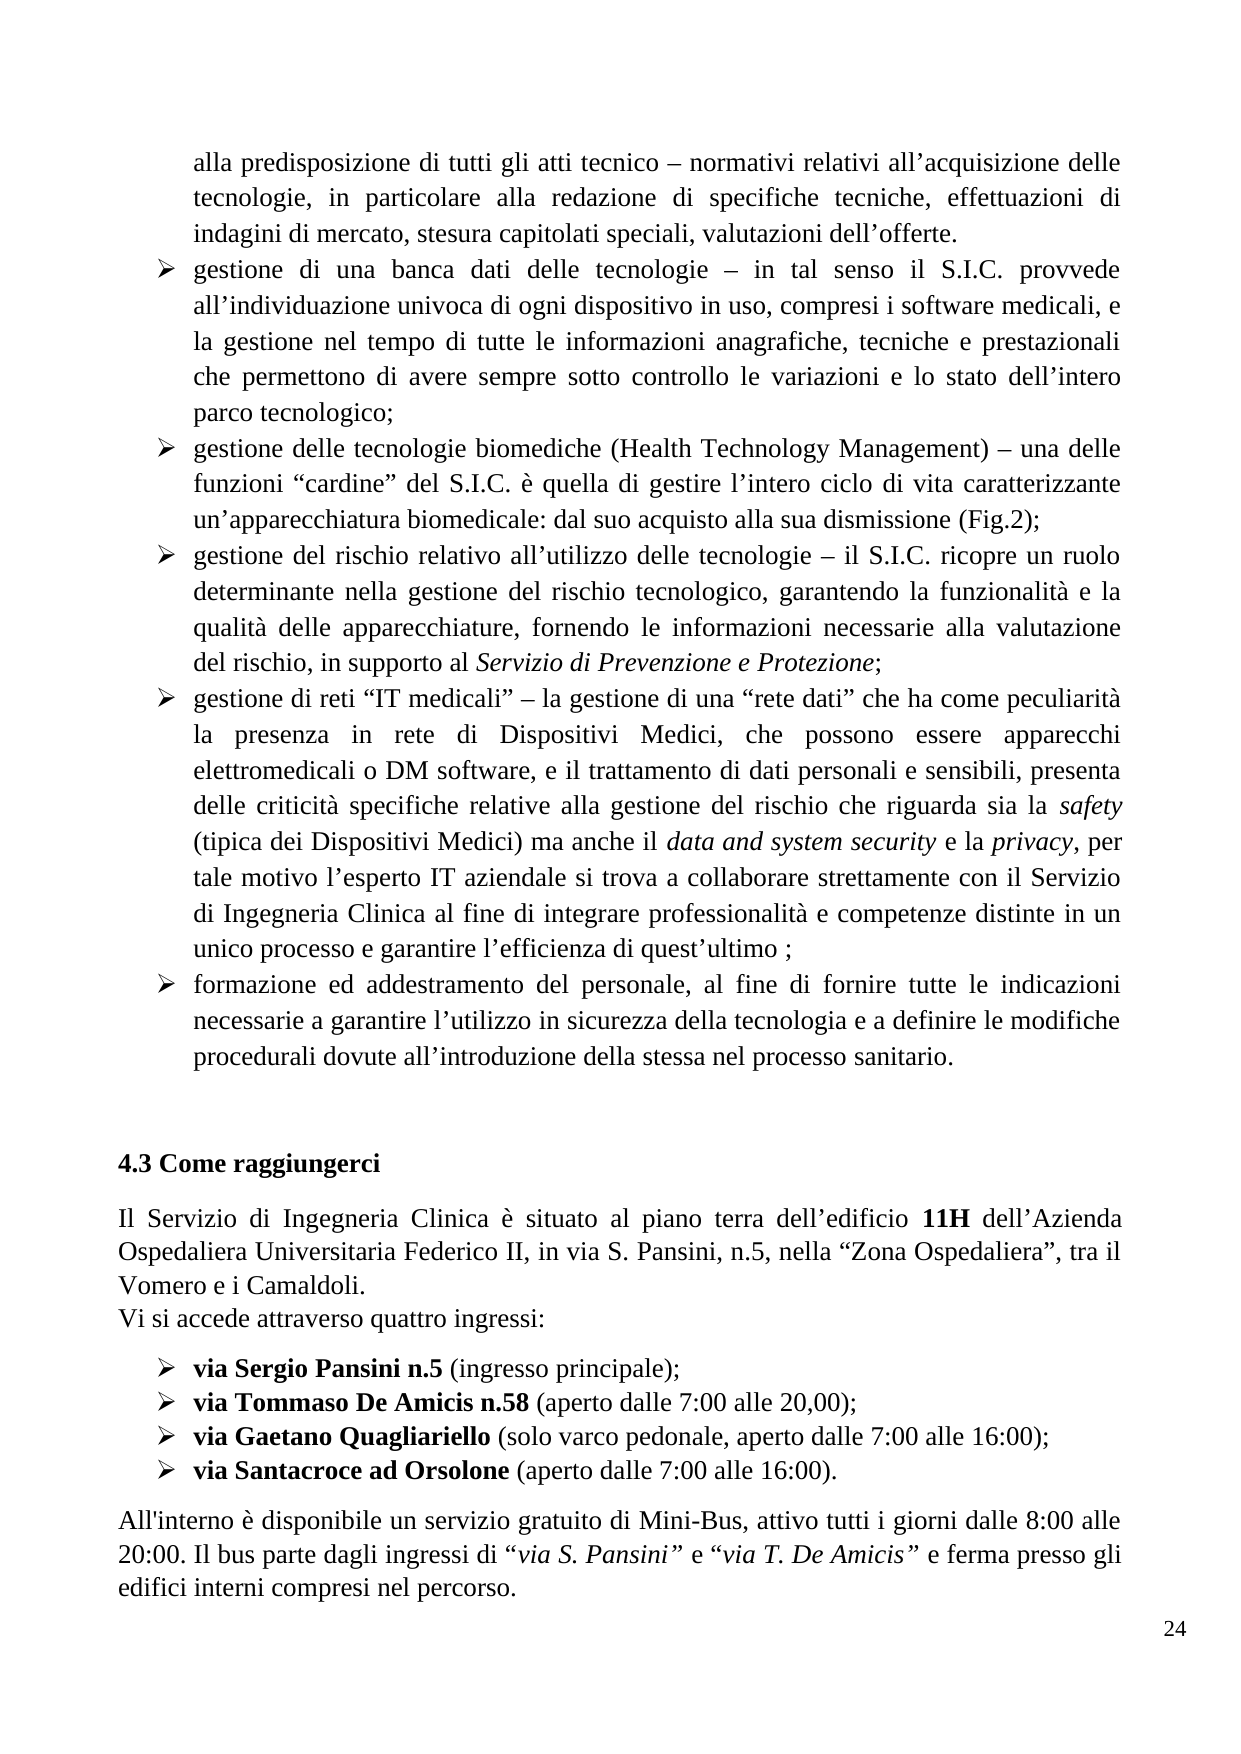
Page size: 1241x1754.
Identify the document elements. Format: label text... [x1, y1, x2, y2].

list via Santacroce ad Orsolone (aperto dalle 7:00 alle 16:00). [156, 1454, 1186, 1485]
list gestione di una banca dati delle tecnologie – in tal senso il S.I.C. provvede all’individuazione univoca di ogni dispositivo in uso, compresi i software medicali, e la gestione nel tempo di tutte le informazioni anagrafiche, tecniche e prestazionali che permettono di avere sempre sotto controllo le variazioni e lo stato dell’intero parco tecnologico; [156, 253, 1122, 427]
text Il Servizio di Ingegneria Clinica è situato al piano terra dell’edificio 11H dell’Azienda Ospedaliera Universitaria Federico II, in via S. Pansini, n.5, nella “Zona Ospedaliera”, tra il Vomero e i Camaldoli. [118, 1202, 1122, 1300]
text alla predisposizione di tutti gli atti tecnico – normativi relativi all’acquisizione delle tecnologie, in particolare alla redazione di specifiche tecniche, effettuazioni di indagini di mercato, stesura capitolati speciali, valutazioni dell’offerte. [193, 146, 1122, 248]
list gestione del rischio relativo all’utilizzo delle tecnologie – il S.I.C. ricopre un ruolo determinante nella gestione del rischio tecnologico, garantendo la funzionalità e la qualità delle apparecchiature, fornendo le informazioni necessarie alla valutazione del rischio, in supporto al Servizio di Prevenzione e Protezione; [156, 539, 1122, 677]
text Vi si accede attraverso quattro ingressi: [118, 1302, 1186, 1333]
list formazione ed addestramento del personale, al fine di fornire tutte le indicazioni necessarie a garantire l’utilizzo in sicurezza della tecnologia e a definire le modifiche procedurali dovute all’introduzione della stessa nel processo sanitario. [156, 968, 1122, 1071]
list gestione delle tecnologie biomediche (Health Technology Management) – una delle funzioni “cardine” del S.I.C. è quella di gestire l’intero ciclo di vita caratterizzante un’apparecchiatura biomedicale: dal suo acquisto alla sua dismissione (Fig.2); [156, 432, 1122, 534]
list gestione di reti “IT medicali” – la gestione di una “rete dati” che ha come peculiarità la presenza in rete di Dispositivi Medici, che possono essere apparecchi elettromedicali o DM software, e il trattamento di dati personali e sensibili, presenta delle criticità specifiche relative alla gestione del rischio che riguarda sia la safety (tipica dei Dispositivi Medici) ma anche il data and system security e la privacy, per tale motivo l’esperto IT aziendale si trova a collaborare strettamente con il Servizio di Ingegneria Clinica al fine di integrare professionalità e competenze distinte in un unico processo e garantire l’efficienza di quest’ultimo ; [156, 682, 1122, 963]
list via Gaetano Quagliariello (solo varco pedonale, aperto dalle 7:00 alle 16:00); [156, 1420, 1186, 1451]
list via Tommaso De Amicis n.58 (aperto dalle 7:00 alle 20,00); [156, 1386, 1186, 1418]
text All'interno è disponibile un servizio gratuito di Mini-Bus, attivo tutti i giorni dalle 8:00 alle 20:00. Il bus parte dagli ingressi di “via S. Pansini” e “via T. De Amicis” e ferma presso gli edifici interni compresi nel percorso. [118, 1504, 1122, 1602]
list via Sergio Pansini n.5 (ingresso principale); [156, 1353, 1186, 1384]
list Come raggiungerci [118, 1147, 1122, 1178]
